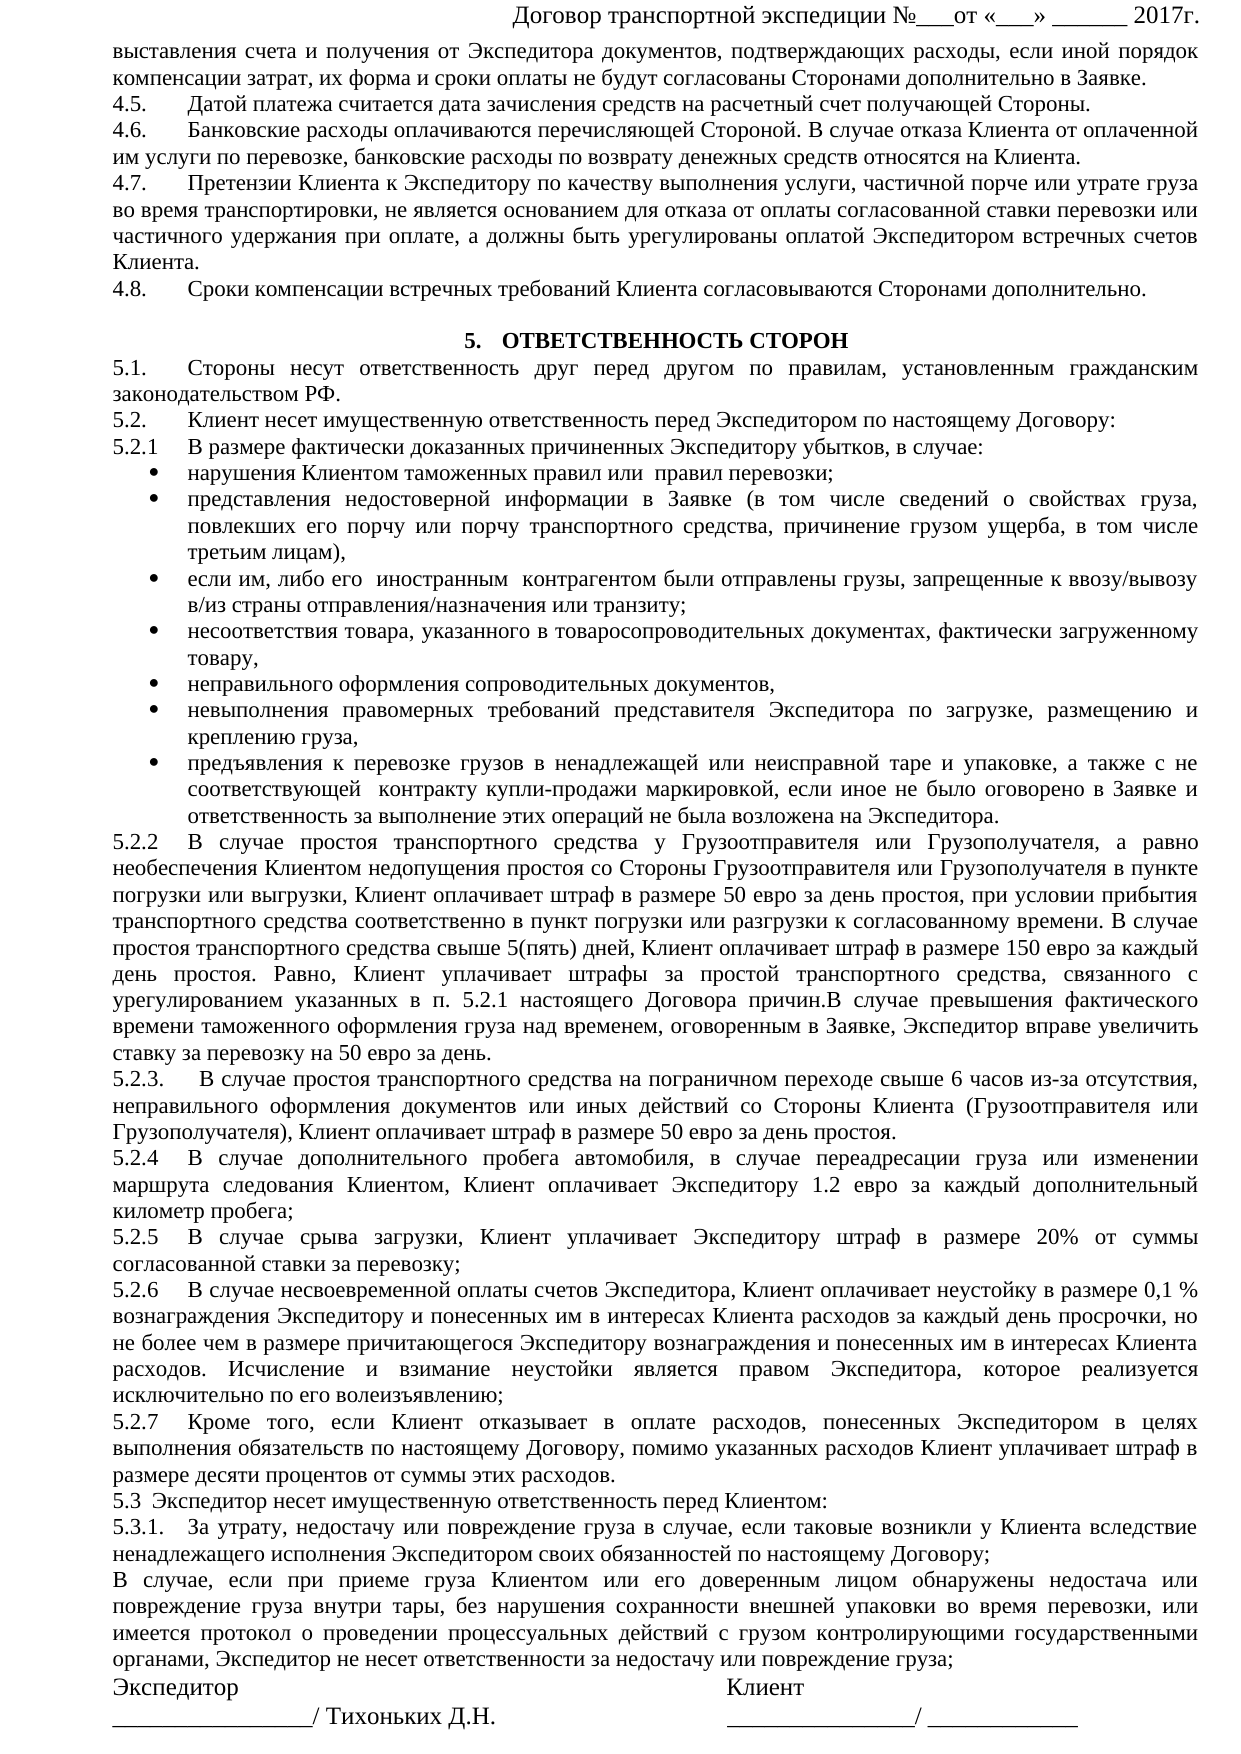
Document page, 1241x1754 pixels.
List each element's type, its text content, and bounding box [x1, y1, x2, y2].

list представления недостоверной информации в Заявке (в том числе сведений о свойствах груза, повлекших его порчу или порчу транспортного средства, причинение грузом ущерба, в том числе третьим лицам), [150, 486, 1200, 564]
list В случае дополнительного пробега автомобиля, в случае переадресации груза или изменении маршрута следования Клиентом, Клиент оплачивает Экспедитору 1.2 евро за каждый дополнительный километр пробега; [112, 1144, 1200, 1223]
list ОТВЕТСТВЕННОСТЬ СТОРОН [112, 327, 1200, 354]
list несоответствия товара, указанного в товаросопроводительных документах, фактически загруженному товару, [150, 617, 1200, 670]
list нарушения Клиентом таможенных правил или правил перевозки; [150, 459, 1200, 486]
list Сроки компенсации встречных требований Клиента согласовываются Сторонами дополнительно. [112, 275, 1200, 301]
list Датой платежа считается дата зачисления средств на расчетный счет получающей Стороны. [112, 90, 1200, 117]
list если им, либо его иностранным контрагентом были отправлены грузы, запрещенные к ввозу/вывозу в/из страны отправления/назначения или транзиту; [150, 564, 1200, 617]
list Банковские расходы оплачиваются перечисляющей Стороной. В случае отказа Клиента от оплаченной им услуги по перевозке, банковские расходы по возврату денежных средств относятся на Клиента. [112, 117, 1200, 169]
list Стороны несут ответственность друг перед другом по правилам, установленным гражданским законодательством РФ. [112, 354, 1200, 406]
list предъявления к перевозке грузов в ненадлежащей или неисправной таре и упаковке, а также с не соответствующей контракту купли-продажи маркировкой, если иное не было оговорено в Заявке и ответственность за выполнение этих операций не была возложена на Экспедитора. [150, 749, 1200, 828]
list Клиент несет имущественную ответственность перед Экспедитором по настоящему Договору: [112, 406, 1200, 433]
list В случае простоя транспортного средства у Грузоотправителя или Грузополучателя, а равно необеспечения Клиентом недопущения простоя со Стороны Грузоотправителя или Грузополучателя в пункте погрузки или выгрузки, Клиент оплачивает штраф в размере 50 евро за день простоя, при условии прибытия транспортного средства соответственно в пункт погрузки или разгрузки к согласованному времени. В случае простоя транспортного средства свыше 5(пять) дней, Клиент оплачивает штраф в размере 150 евро за каждый день простоя. Равно, Клиент уплачивает штрафы за простой транспортного средства, связанного с урегулированием указанных в п. 5.2.1 настоящего Договора причин.В случае превышения фактического времени таможенного оформления груза над временем, оговоренным в Заявке, Экспедитор вправе увеличить ставку за перевозку на 50 евро за день. [112, 828, 1200, 1065]
list В случае несвоевременной оплаты счетов Экспедитора, Клиент оплачивает неустойку в размере 0,1 % вознаграждения Экспедитору и понесенных им в интересах Клиента расходов за каждый день просрочки, но не более чем в размере причитающегося Экспедитору вознаграждения и понесенных им в интересах Клиента расходов. Исчисление и взимание неустойки является правом Экспедитора, которое реализуется исключительно по его волеизъявлению; [112, 1276, 1200, 1408]
text В случае, если при приеме груза Клиентом или его доверенным лицом обнаружены недостача или повреждение груза внутри тары, без нарушения сохранности внешней упаковки во время перевозки, или имеется протокол о проведении процессуальных действий с грузом контролирующими государственными органами, Экспедитор не несет ответственности за недостачу или повреждение груза; [112, 1566, 1200, 1671]
list Экспедитор несет имущественную ответственность перед Клиентом: [112, 1487, 1200, 1513]
list В размере фактически доказанных причиненных Экспедитору убытков, в случае: [112, 433, 1200, 459]
text 5.2.3. В случае простоя транспортного средства на пограничном переходе свыше 6 часов из-за отсутствия, неправильного оформления документов или иных действий со Стороны Клиента (Грузоотправителя или Грузополучателя), Клиент оплачивает штраф в размере 50 евро за день простоя. [112, 1065, 1200, 1144]
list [112, 37, 1200, 90]
list За утрату, недостачу или повреждение груза в случае, если таковые возникли у Клиента вследствие ненадлежащего исполнения Экспедитором своих обязанностей по настоящему Договору; [112, 1513, 1200, 1566]
list Претензии Клиента к Экспедитору по качеству выполнения услуги, частичной порче или утрате груза во время транспортировки, не является основанием для отказа от оплаты согласованной ставки перевозки или частичного удержания при оплате, а должны быть урегулированы оплатой Экспедитором встречных счетов Клиента. [112, 169, 1200, 275]
list неправильного оформления сопроводительных документов, [150, 670, 1200, 696]
list В случае срыва загрузки, Клиент уплачивает Экспедитору штраф в размере 20% от суммы согласованной ставки за перевозку; [112, 1223, 1200, 1276]
list невыполнения правомерных требований представителя Экспедитора по загрузке, размещению и креплению груза, [150, 696, 1200, 749]
list Кроме того, если Клиент отказывает в оплате расходов, понесенных Экспедитором в целях выполнения обязательств по настоящему Договору, помимо указанных расходов Клиент уплачивает штраф в размере десяти процентов от суммы этих расходов. [112, 1408, 1200, 1487]
